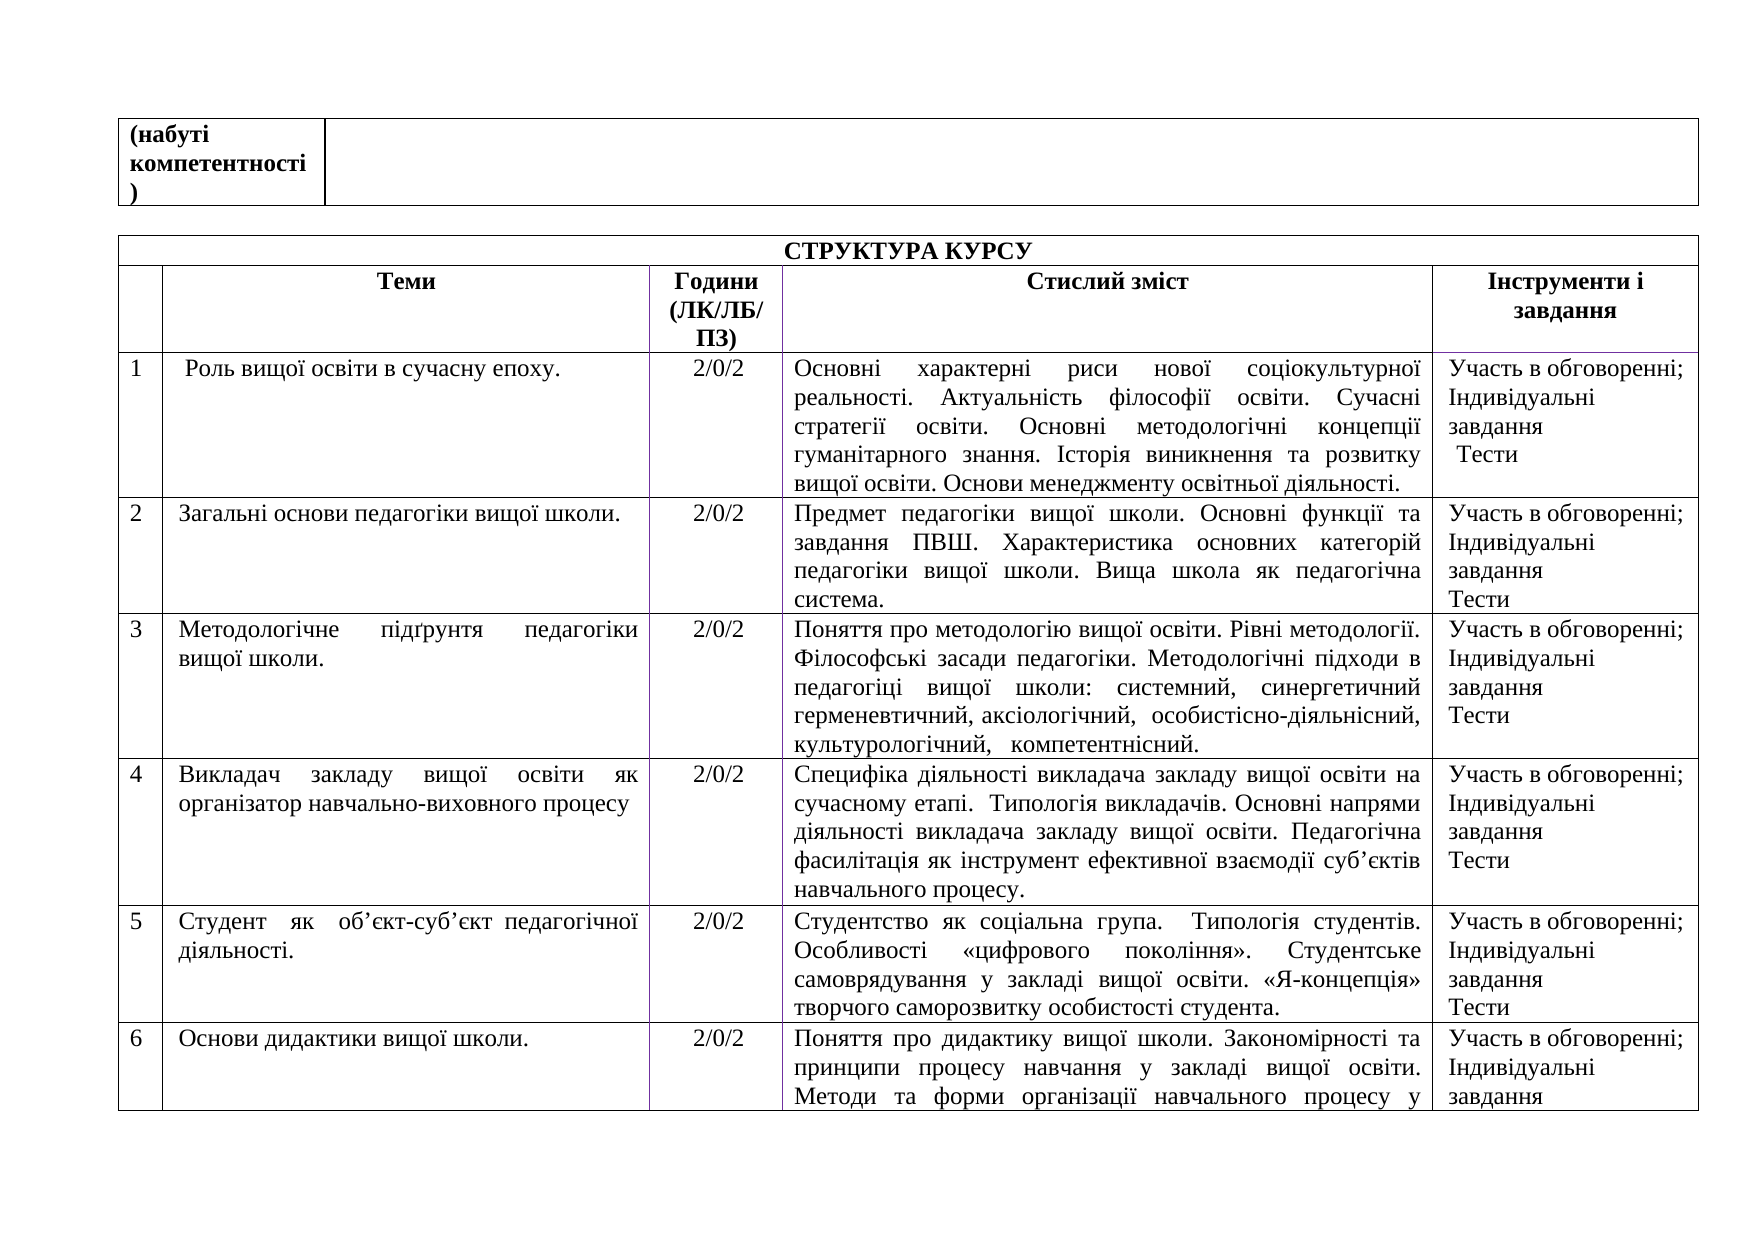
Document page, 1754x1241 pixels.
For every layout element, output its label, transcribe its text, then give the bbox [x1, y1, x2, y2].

table_cell Участь в обговоренні; Індивідуальні завдання Тести [1433, 614, 1698, 758]
table_cell Інструменти і завдання [1433, 266, 1698, 352]
table_cell Методологічне підґрунтя педагогіки вищої школи. [163, 614, 649, 758]
table_cell Участь в обговоренні; Індивідуальні завдання Тести [1433, 353, 1698, 497]
table_cell Стислий зміст [783, 266, 1432, 352]
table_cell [163, 1023, 649, 1109]
table_cell 5 [119, 906, 162, 1022]
table_cell 6 [119, 1023, 162, 1109]
table_cell Специфіка діяльності викладача закладу вищої освіти на сучасному етапі. Типологія викладачів. Основні напрями діяльності викладача закладу вищої освіти. Педагогічна фасилітація як інструмент ефективної взаємодії суб’єктів навчального процесу. [783, 759, 1432, 905]
table_cell Участь в обговоренні; Індивідуальні завдання Тести [1433, 498, 1698, 613]
table_cell 2 [119, 498, 162, 613]
table_cell Години (ЛК/ЛБ/ПЗ) [650, 266, 782, 352]
table_cell 2/0/2 [650, 614, 782, 758]
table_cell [783, 1023, 1432, 1109]
table_cell Участь в обговоренні; Індивідуальні завдання Тести [1433, 759, 1698, 905]
table_cell Загальні основи педагогіки вищої школи. [163, 498, 649, 613]
table_cell Предмет педагогіки вищої школи. Основні функції та завдання ПВШ. Характеристика основних категорій педагогіки вищої школи. Вища школа як педагогічна система. [783, 498, 1432, 613]
table_cell 2/0/2 [650, 353, 782, 497]
table_cell Студент як об’єкт-суб’єкт педагогічної діяльності. [163, 906, 649, 1022]
table_cell Участь в обговоренні; Індивідуальні завдання Тести [1433, 906, 1698, 1022]
table_cell Поняття про методологію вищої освіти. Рівні методології. Філософські засади педагогіки. Методологічні підходи в педагогіці вищої школи: системний, синергетичний герменевтичний, аксіологічний, особистісно-діяльнісний, культурологічний, компетентнісний. [783, 614, 1432, 758]
table_cell Студентство як соціальна група. Типологія студентів. Особливості «цифрового покоління». Студентське самоврядування у закладі вищої освіти. «Я-концепція» творчого саморозвитку особистості студента. [783, 906, 1432, 1022]
table_cell 3 [119, 614, 162, 758]
table_cell Основні характерні риси нової соціокультурної реальності. Актуальність філософії освіти. Сучасні стратегії освіти. Основні методологічні концепції гуманітарного знання. Історія виникнення та розвитку вищої освіти. Основи менеджменту освітньої діяльності. [783, 353, 1432, 497]
table_cell Теми [163, 266, 649, 352]
table_cell 2/0/2 [650, 1023, 782, 1109]
table_cell Викладач закладу вищої освіти як організатор навчально-виховного процесу [163, 759, 649, 905]
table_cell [1433, 1023, 1698, 1109]
table_cell 1 [119, 353, 162, 497]
table_cell 2/0/2 [650, 498, 782, 613]
table_cell Роль вищої освіти в сучасну епоху. [163, 353, 649, 497]
table_header СТРУКТУРА КУРСУ [119, 236, 1698, 265]
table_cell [119, 119, 324, 205]
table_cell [326, 119, 1698, 205]
table_cell [119, 266, 162, 352]
table_cell 2/0/2 [650, 759, 782, 905]
table_cell 4 [119, 759, 162, 905]
table_cell 2/0/2 [650, 906, 782, 1022]
